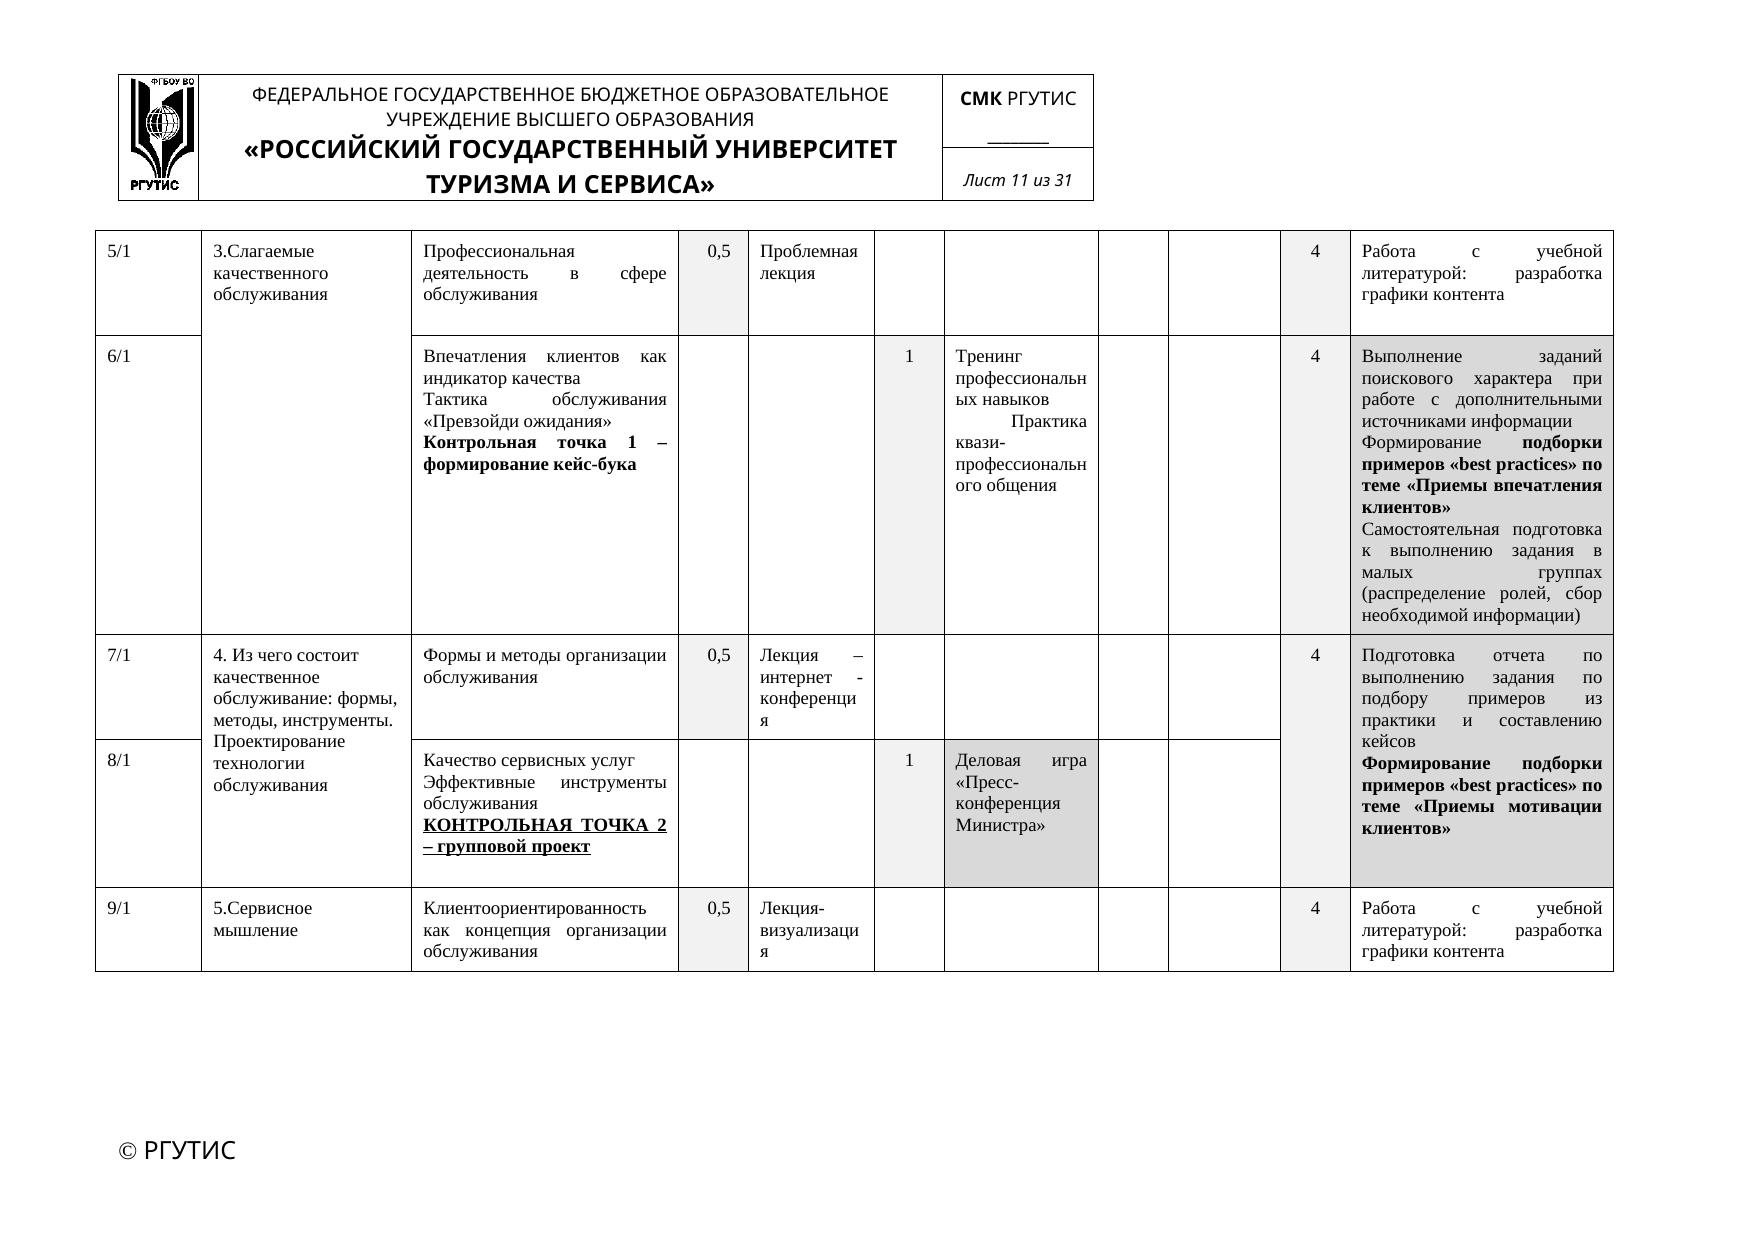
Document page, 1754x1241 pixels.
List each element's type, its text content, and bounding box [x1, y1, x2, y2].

table_cell Выполнение заданий поискового характера при работе с дополнительными источниками информации Формирование подборки примеров «best practices» по теме «Приемы впечатления клиентов» Самостоятельная подготовка к выполнению задания в малых группах (распределение ролей, сбор необходимой информации) [1351, 336, 1613, 634]
table_cell Лекция – интернет - конференция [749, 635, 874, 739]
table_cell Впечатления клиентов как индикатор качества Тактика обслуживания «Превзойди ожидания» Контрольная точка 1 – формирование кейс-бука [412, 336, 678, 634]
table_cell 4 [1281, 336, 1350, 634]
table_cell Работа с учебной литературой: разработка графики контента [1351, 231, 1613, 335]
table_cell Работа с учебной литературой: разработка графики контента [1351, 888, 1613, 971]
table_cell Тренинг профессиональных навыков Практика квази-профессионального общения [945, 336, 1098, 634]
table_cell Профессиональная деятельность в сфере обслуживания [412, 231, 678, 335]
table_cell [1169, 740, 1280, 887]
table_cell 4 [1281, 635, 1350, 887]
table_cell [1169, 635, 1280, 739]
table_cell [945, 888, 1098, 971]
table_cell Качество сервисных услуг Эффективные инструменты обслуживания КОНТРОЛЬНАЯ ТОЧКА 2 – групповой проект [412, 740, 678, 887]
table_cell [202, 888, 411, 971]
table_cell 0,5 [679, 635, 748, 739]
table_cell [1099, 336, 1168, 634]
table_cell [679, 336, 748, 634]
table_cell 0,5 [679, 888, 748, 971]
table_cell [945, 231, 1098, 335]
table_cell [1099, 888, 1168, 971]
table_cell Лекция-визуализация [749, 888, 874, 971]
table_cell 8/1 [96, 740, 201, 887]
table_cell 5/1 [96, 231, 201, 335]
table_cell [749, 336, 874, 634]
table_cell [1099, 740, 1168, 887]
table_cell Деловая игра «Пресс-конференция Министра» [945, 740, 1098, 887]
table_cell Формы и методы организации обслуживания [412, 635, 678, 739]
table_cell [1099, 231, 1168, 335]
table_cell 4 [1281, 231, 1350, 335]
table_cell 6/1 [96, 336, 201, 634]
table_cell Подготовка отчета по выполнению задания по подбору примеров из практики и составлению кейсов Формирование подборки примеров «best practices» по теме «Приемы мотивации клиентов» [1351, 635, 1613, 887]
table_cell [749, 740, 874, 887]
table_cell Клиентоориентированность как концепция организации обслуживания [412, 888, 678, 971]
table_cell [945, 635, 1098, 739]
table_cell [1169, 336, 1280, 634]
table_cell 9/1 [96, 888, 201, 971]
table_cell [679, 740, 748, 887]
table_cell 3.Слагаемые качественного обслуживания [202, 231, 411, 634]
table_cell [875, 231, 944, 335]
table_cell [1169, 888, 1280, 971]
table_cell 4 [1281, 888, 1350, 971]
table_cell [1169, 231, 1280, 335]
table_cell 7/1 [96, 635, 201, 739]
table_cell 1 [875, 740, 944, 887]
table_cell 0,5 [679, 231, 748, 335]
table_cell [875, 888, 944, 971]
table_cell 4. Из чего состоит качественное обслуживание: формы, методы, инструменты. Проектирование технологии обслуживания [202, 635, 411, 887]
table_cell Проблемная лекция [749, 231, 874, 335]
table_cell 1 [875, 336, 944, 634]
table_cell [875, 635, 944, 739]
table_cell [1099, 635, 1168, 739]
